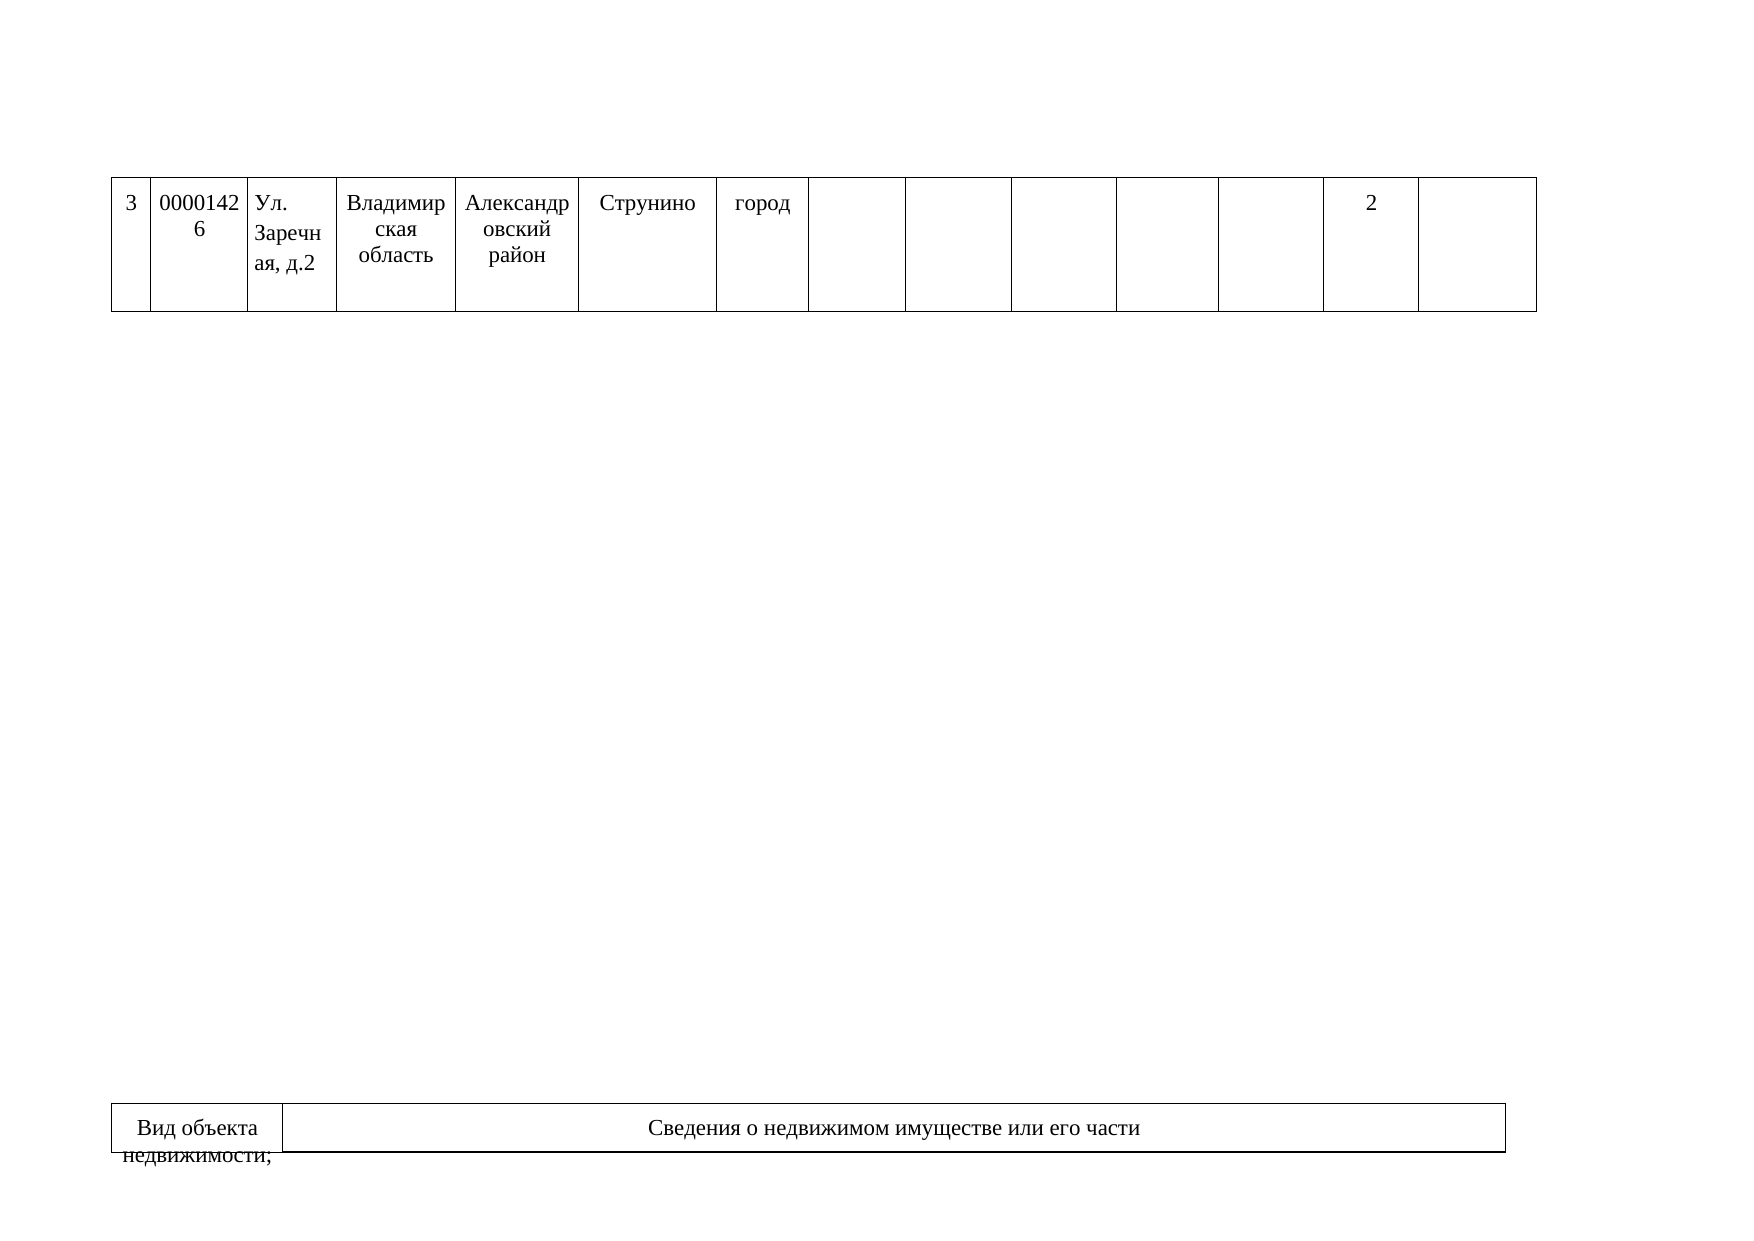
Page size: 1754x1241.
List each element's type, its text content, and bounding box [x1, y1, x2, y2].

table_cell 00001426 [151, 178, 247, 311]
table_cell [1012, 178, 1116, 311]
table_cell [906, 178, 1011, 311]
table_header Вид объекта недвижимости; движимое имущество <6> [112, 1104, 282, 1152]
table_header Сведения о недвижимом имуществе или его части [283, 1104, 1505, 1151]
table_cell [337, 178, 455, 311]
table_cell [456, 178, 578, 311]
table_cell Ул. Заречная, д.2 [248, 178, 336, 311]
table_cell [1219, 178, 1323, 311]
table_cell [1117, 178, 1218, 311]
table_cell город [717, 178, 808, 311]
table_cell Струнино [579, 178, 716, 311]
table_cell [1419, 178, 1536, 311]
table_cell [809, 178, 905, 311]
table_cell 2 [1324, 178, 1418, 311]
table_cell 3 [112, 178, 150, 311]
